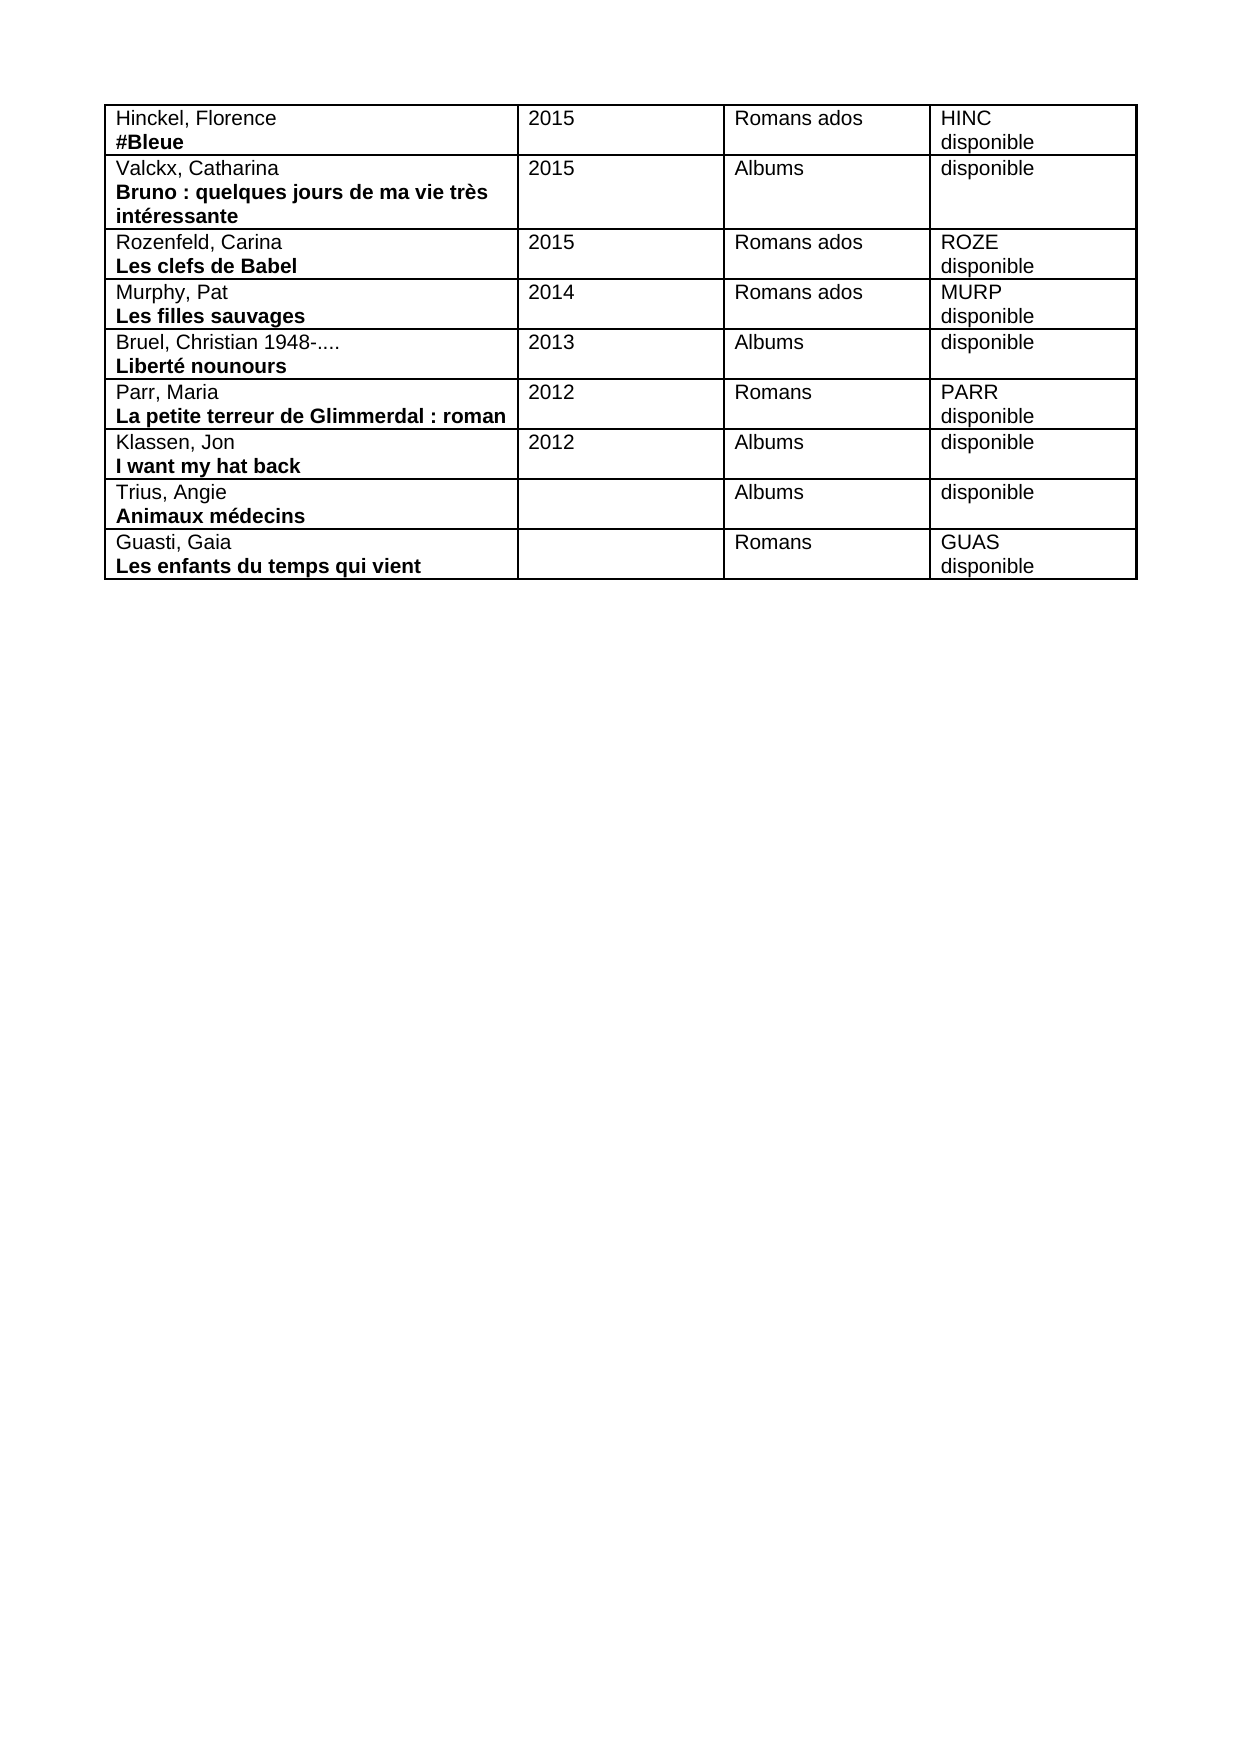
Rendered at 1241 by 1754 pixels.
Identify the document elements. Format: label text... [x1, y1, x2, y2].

table_cell Romans ados [725, 106, 929, 154]
table_cell 2014 [519, 280, 723, 328]
table_cell 2013 [519, 330, 723, 378]
table_cell Romans [725, 380, 929, 428]
table_cell Valckx, Catharina Bruno : quelques jours de ma vie très intéressante [106, 156, 517, 228]
table_cell Guasti, Gaia Les enfants du temps qui vient [106, 530, 517, 578]
table_cell Albums [725, 156, 929, 228]
table_cell MURP disponible [931, 280, 1135, 328]
table_cell Parr, Maria La petite terreur de Glimmerdal : roman [106, 380, 517, 428]
table_cell Romans [725, 530, 929, 578]
table_cell 2015 [519, 156, 723, 228]
table_cell Murphy, Pat Les filles sauvages [106, 280, 517, 328]
table_cell Rozenfeld, Carina Les clefs de Babel [106, 230, 517, 278]
table_cell 2015 [519, 106, 723, 154]
table_cell Albums [725, 330, 929, 378]
table_cell GUAS disponible [931, 530, 1135, 578]
table_cell disponible [931, 156, 1135, 228]
table_cell [519, 530, 723, 578]
table_cell 2012 [519, 430, 723, 478]
table_cell Romans ados [725, 280, 929, 328]
table_cell Trius, Angie Animaux médecins [106, 480, 517, 528]
table_cell Romans ados [725, 230, 929, 278]
table_cell Klassen, Jon I want my hat back [106, 430, 517, 478]
table_cell Hinckel, Florence #Bleue [106, 106, 517, 154]
table_cell Albums [725, 430, 929, 478]
table_cell PARR disponible [931, 380, 1135, 428]
table_cell Bruel, Christian 1948-.... Liberté nounours [106, 330, 517, 378]
table_cell disponible [931, 430, 1135, 478]
table_cell disponible [931, 330, 1135, 378]
table_cell HINC disponible [931, 106, 1135, 154]
table_cell 2015 [519, 230, 723, 278]
table_cell [519, 480, 723, 528]
table_cell ROZE disponible [931, 230, 1135, 278]
table_cell Albums [725, 480, 929, 528]
table_cell disponible [931, 480, 1135, 528]
table_cell 2012 [519, 380, 723, 428]
